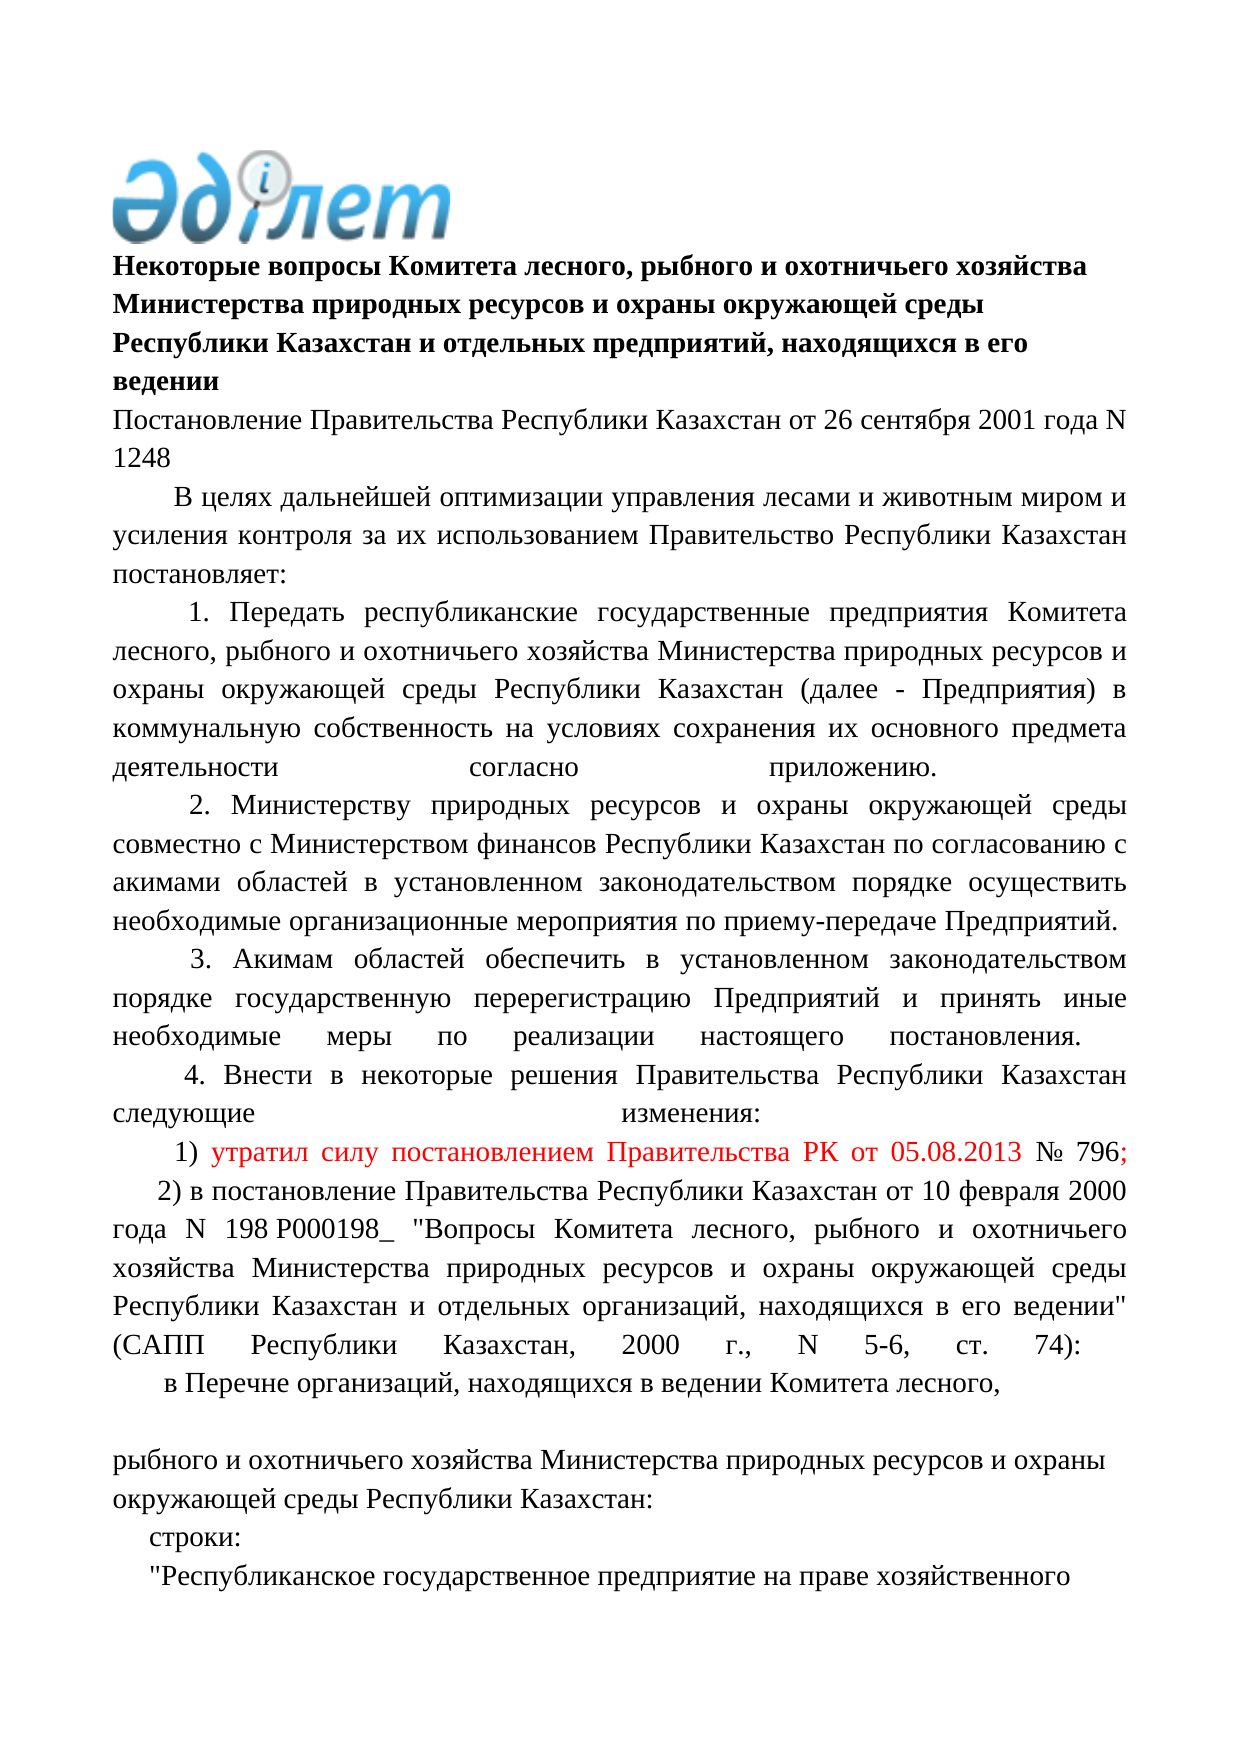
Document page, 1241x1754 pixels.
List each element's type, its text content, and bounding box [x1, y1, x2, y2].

text Некоторые вопросы Комитета лесного, рыбного и охотничьего хозяйства Министерства природных ресурсов и охраны окружающей среды Республики Казахстан и отдельных предприятий, находящихся в его ведении [112, 248, 1128, 397]
text "Республиканское государственное предприятие на праве хозяйственного [112, 1558, 1128, 1592]
text Постановление Правительства Республики Казахстан от 26 сентября 2001 года N 1248 [112, 402, 1128, 474]
picture [112, 150, 451, 244]
text окружающей среды Республики Казахстан: [112, 1481, 1128, 1514]
text рыбного и охотничьего хозяйства Министерства природных ресурсов и охраны [112, 1442, 1128, 1476]
text В целях дальнейшей оптимизации управления лесами и животным миром и усиления контроля за их использованием Правительство Республики Казахстан постановляет: 1. Передать республиканские государственные предприятия Комитета лесного, рыбного и охотничьего хозяйства Министерства природных ресурсов и охраны окружающей среды Республики Казахстан (далее - Предприятия) в коммунальную собственность на условиях сохранения их основного предмета деятельности согласно приложению. 2. Министерству природных ресурсов и охраны окружающей среды совместно с Министерством финансов Республики Казахстан по согласованию с акимами областей в установленном законодательством порядке осуществить необходимые организационные мероприятия по приему-передаче Предприятий. 3. Акимам областей обеспечить в установленном законодательством порядке государственную перерегистрацию Предприятий и принять иные необходимые меры по реализации настоящего постановления. 4. Внести в некоторые решения Правительства Республики Казахстан следующие изменения: 1) утратил силу постановлением Правительства РК от 05.08.2013 № 796; 2) в постановление Правительства Республики Казахстан от 10 февраля 2000 года N 198 P000198_ "Вопросы Комитета лесного, рыбного и охотничьего хозяйства Министерства природных ресурсов и охраны окружающей среды Республики Казахстан и отдельных организаций, находящихся в его ведении" (САПП Республики Казахстан, 2000 г., N 5-6, ст. 74): в Перечне организаций, находящихся в ведении Комитета лесного, [112, 479, 1128, 1399]
text строки: [112, 1519, 1128, 1553]
